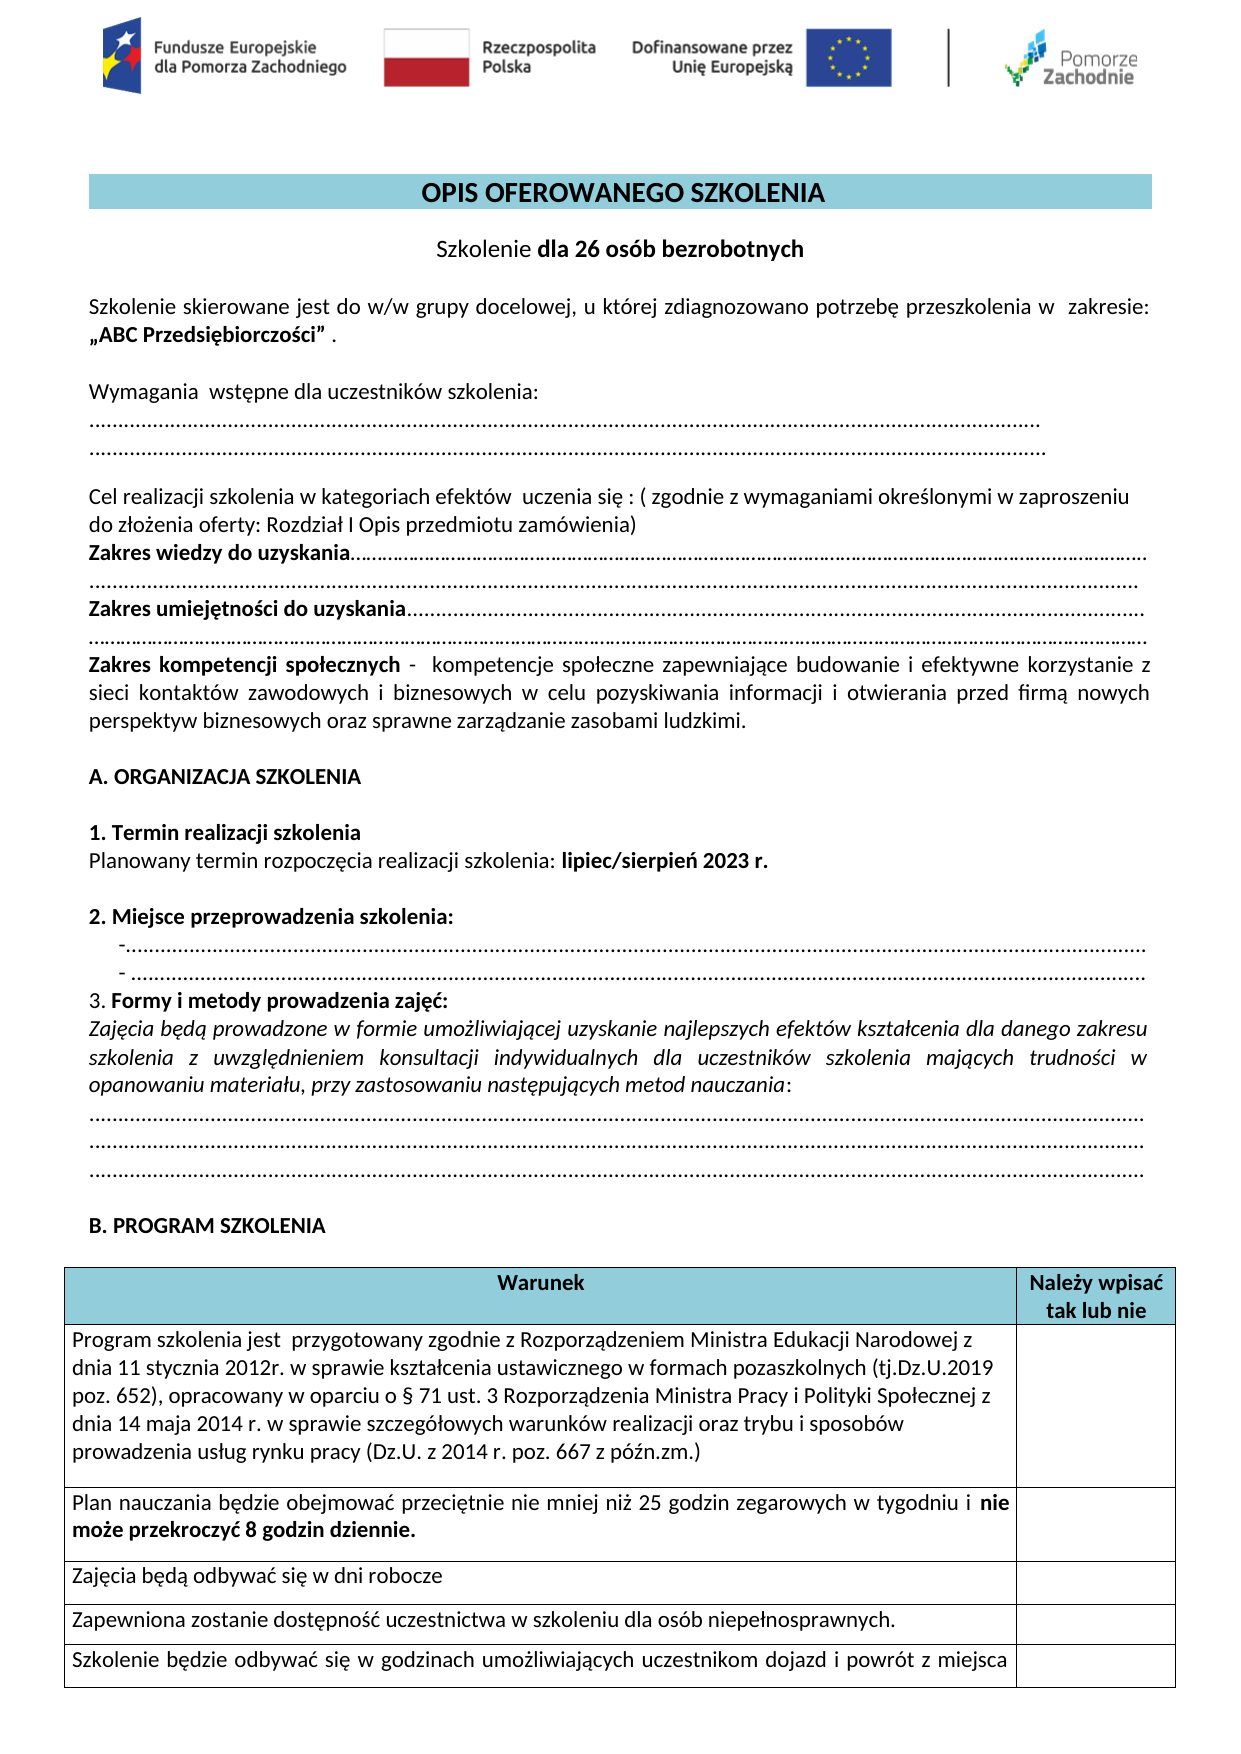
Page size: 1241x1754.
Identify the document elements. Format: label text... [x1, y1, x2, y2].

table_cell Zajęcia będą odbywać się w dni robocze [65, 1562, 1016, 1604]
text ...................................................................................................................................................................... [89, 433, 1152, 461]
text Szkolenie skierowane jest do w/w grupy docelowej, u której zdiagnozowano potrzebę przeszkolenia w zakresie: „ABC Przedsiębiorczości” . [89, 292, 1152, 348]
text Zakres umiejętności do uzyskania................................................................................................................................ [89, 594, 1152, 622]
text OPIS OFEROWANEGO SZKOLENIA [89, 174, 1152, 209]
table_cell [1017, 1562, 1175, 1604]
text ....................................................................................................................................................................................... [89, 1155, 1152, 1183]
text Cel realizacji szkolenia w kategoriach efektów uczenia się : ( zgodnie z wymaganiami określonymi w zaproszeniu do złożenia oferty: Rozdział I Opis przedmiotu zamówienia) [89, 482, 1152, 538]
text A. ORGANIZACJA SZKOLENIA [89, 762, 1152, 790]
text - ................................................................................................................................................................................ [118, 958, 1152, 987]
table_cell [1017, 1645, 1175, 1687]
text Zajęcia będą prowadzone w formie umożliwiającej uzyskanie najlepszych efektów kształcenia dla danego zakresu szkolenia z uwzględnieniem konsultacji indywidualnych dla uczestników szkolenia mających trudności w opanowaniu materiału, przy zastosowaniu następujących metod nauczania: [89, 1014, 1152, 1099]
text ....................................................................................................................................................................................... [89, 1099, 1152, 1127]
text ..................................................................................................................................................................... [89, 405, 1152, 433]
text Wymagania wstępne dla uczestników szkolenia: [89, 377, 1152, 405]
table_header Warunek [65, 1268, 1016, 1324]
text ...................................................................................................................................................................................... [89, 566, 1152, 594]
text Zakres kompetencji społecznych - kompetencje społeczne zapewniające budowanie i efektywne korzystanie z sieci kontaktów zawodowych i biznesowych w celu pozyskiwania informacji i otwierania przed firmą nowych perspektyw biznesowych oraz sprawne zarządzanie zasobami ludzkimi. [89, 650, 1152, 734]
table_cell Plan nauczania będzie obejmować przeciętnie nie mniej niż 25 godzin zegarowych w tygodniu i nie może przekroczyć 8 godzin dziennie. [65, 1488, 1016, 1561]
table_cell [1017, 1605, 1175, 1644]
text -................................................................................................................................................................................. [118, 931, 1152, 958]
text B. PROGRAM SZKOLENIA [89, 1211, 1152, 1239]
text Zakres wiedzy do uzyskania……………………………………………………………………………………………………………………..…………….. [89, 538, 1152, 566]
text 1. Termin realizacji szkolenia [89, 818, 1152, 846]
text 2. Miejsce przeprowadzenia szkolenia: [89, 902, 1152, 931]
table_cell Program szkolenia jest przygotowany zgodnie z Rozporządzeniem Ministra Edukacji Narodowej z dnia 11 stycznia 2012r. w sprawie kształcenia ustawicznego w formach pozaszkolnych (tj.Dz.U.2019 poz. 652), opracowany w oparciu o § 71 ust. 3 Rozporządzenia Ministra Pracy i Polityki Społecznej z dnia 14 maja 2014 r. w sprawie szczegółowych warunków realizacji oraz trybu i sposobów prowadzenia usług rynku pracy (Dz.U. z 2014 r. poz. 667 z późn.zm.) [65, 1325, 1016, 1487]
text ………………………………………………………………………………………………………………………………………………………………………………… [89, 622, 1152, 650]
text 3. Formy i metody prowadzenia zajęć: [89, 987, 1152, 1014]
table_cell [1017, 1325, 1175, 1487]
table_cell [65, 1645, 1016, 1687]
table_cell Zapewniona zostanie dostępność uczestnictwa w szkoleniu dla osób niepełnosprawnych. [65, 1605, 1016, 1644]
text Planowany termin rozpoczęcia realizacji szkolenia: lipiec/sierpień 2023 r. [89, 846, 1152, 874]
picture [103, 17, 1138, 94]
table_header Należy wpisać tak lub nie [1017, 1268, 1175, 1324]
table_cell [1017, 1488, 1175, 1561]
text Szkolenie dla 26 osób bezrobotnych [89, 233, 1152, 264]
text ....................................................................................................................................................................................... [89, 1127, 1152, 1155]
